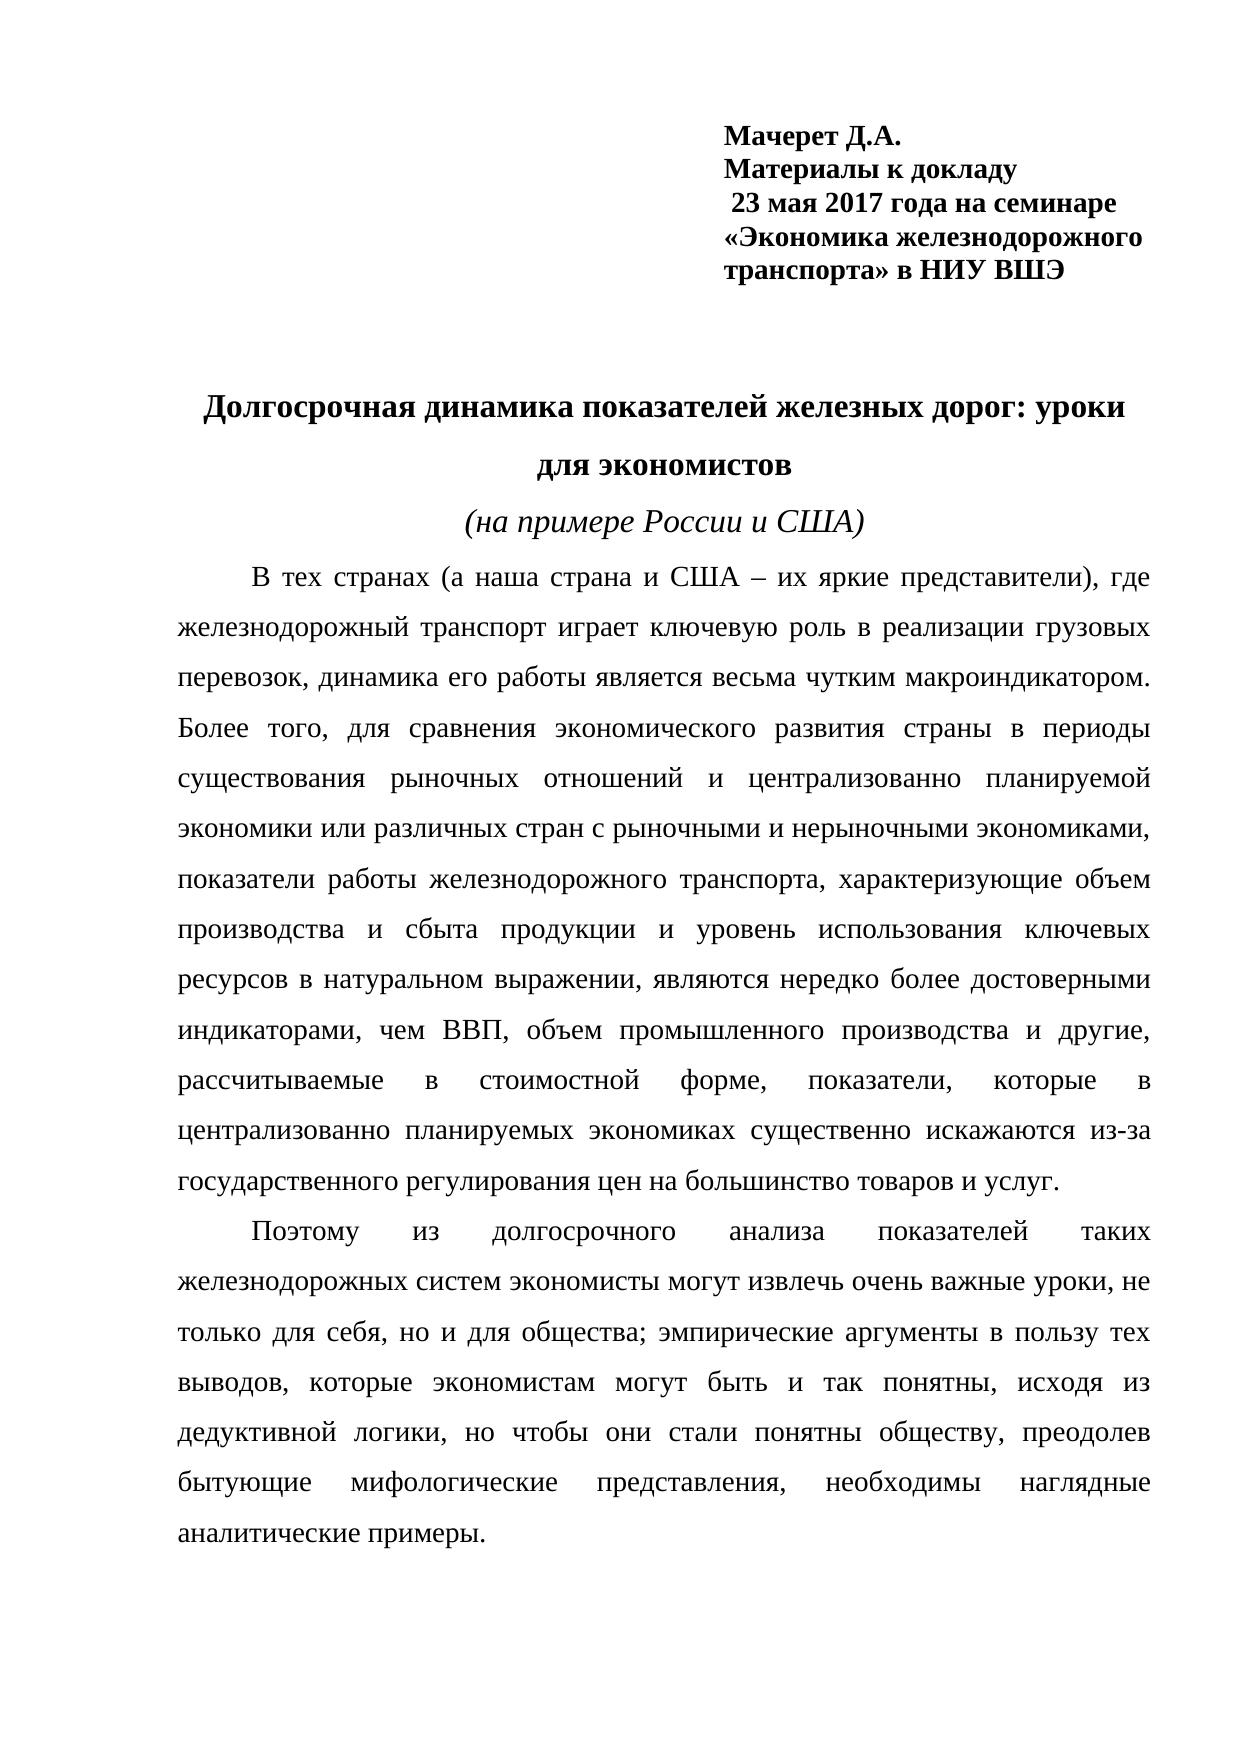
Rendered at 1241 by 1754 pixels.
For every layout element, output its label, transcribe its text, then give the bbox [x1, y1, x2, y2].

text 23 мая 2017 года на семинаре «Экономика железнодорожного транспорта» в НИУ ВШЭ [723, 185, 1152, 286]
text Мачерет Д.А. Материалы к докладу [723, 118, 1152, 185]
text (на примере России и США) [177, 501, 1152, 540]
text Поэтому из долгосрочного анализа показателей таких железнодорожных систем экономисты могут извлечь очень важные уроки, не только для себя, но и для общества; эмпирические аргументы в пользу тех выводов, которые экономистам могут быть и так понятны, исходя из дедуктивной логики, но чтобы они стали понятны обществу, преодолев бытующие мифологические представления, необходимы наглядные аналитические примеры. [177, 1213, 1152, 1548]
text Долгосрочная динамика показателей железных дорог: уроки для экономистов [177, 386, 1152, 482]
text В тех странах (а наша страна и США – их яркие представители), где железнодорожный транспорт играет ключевую роль в реализации грузовых перевозок, динамика его работы является весьма чутким макроиндикатором. Более того, для сравнения экономического развития страны в периоды существования рыночных отношений и централизованно планируемой экономики или различных стран с рыночными и нерыночными экономиками, показатели работы железнодорожного транспорта, характеризующие объем производства и сбыта продукции и уровень использования ключевых ресурсов в натуральном выражении, являются нередко более достоверными индикаторами, чем ВВП, объем промышленного производства и другие, рассчитываемые в стоимостной форме, показатели, которые в централизованно планируемых экономиках существенно искажаются из-за государственного регулирования цен на большинство товаров и услуг. [177, 559, 1152, 1196]
